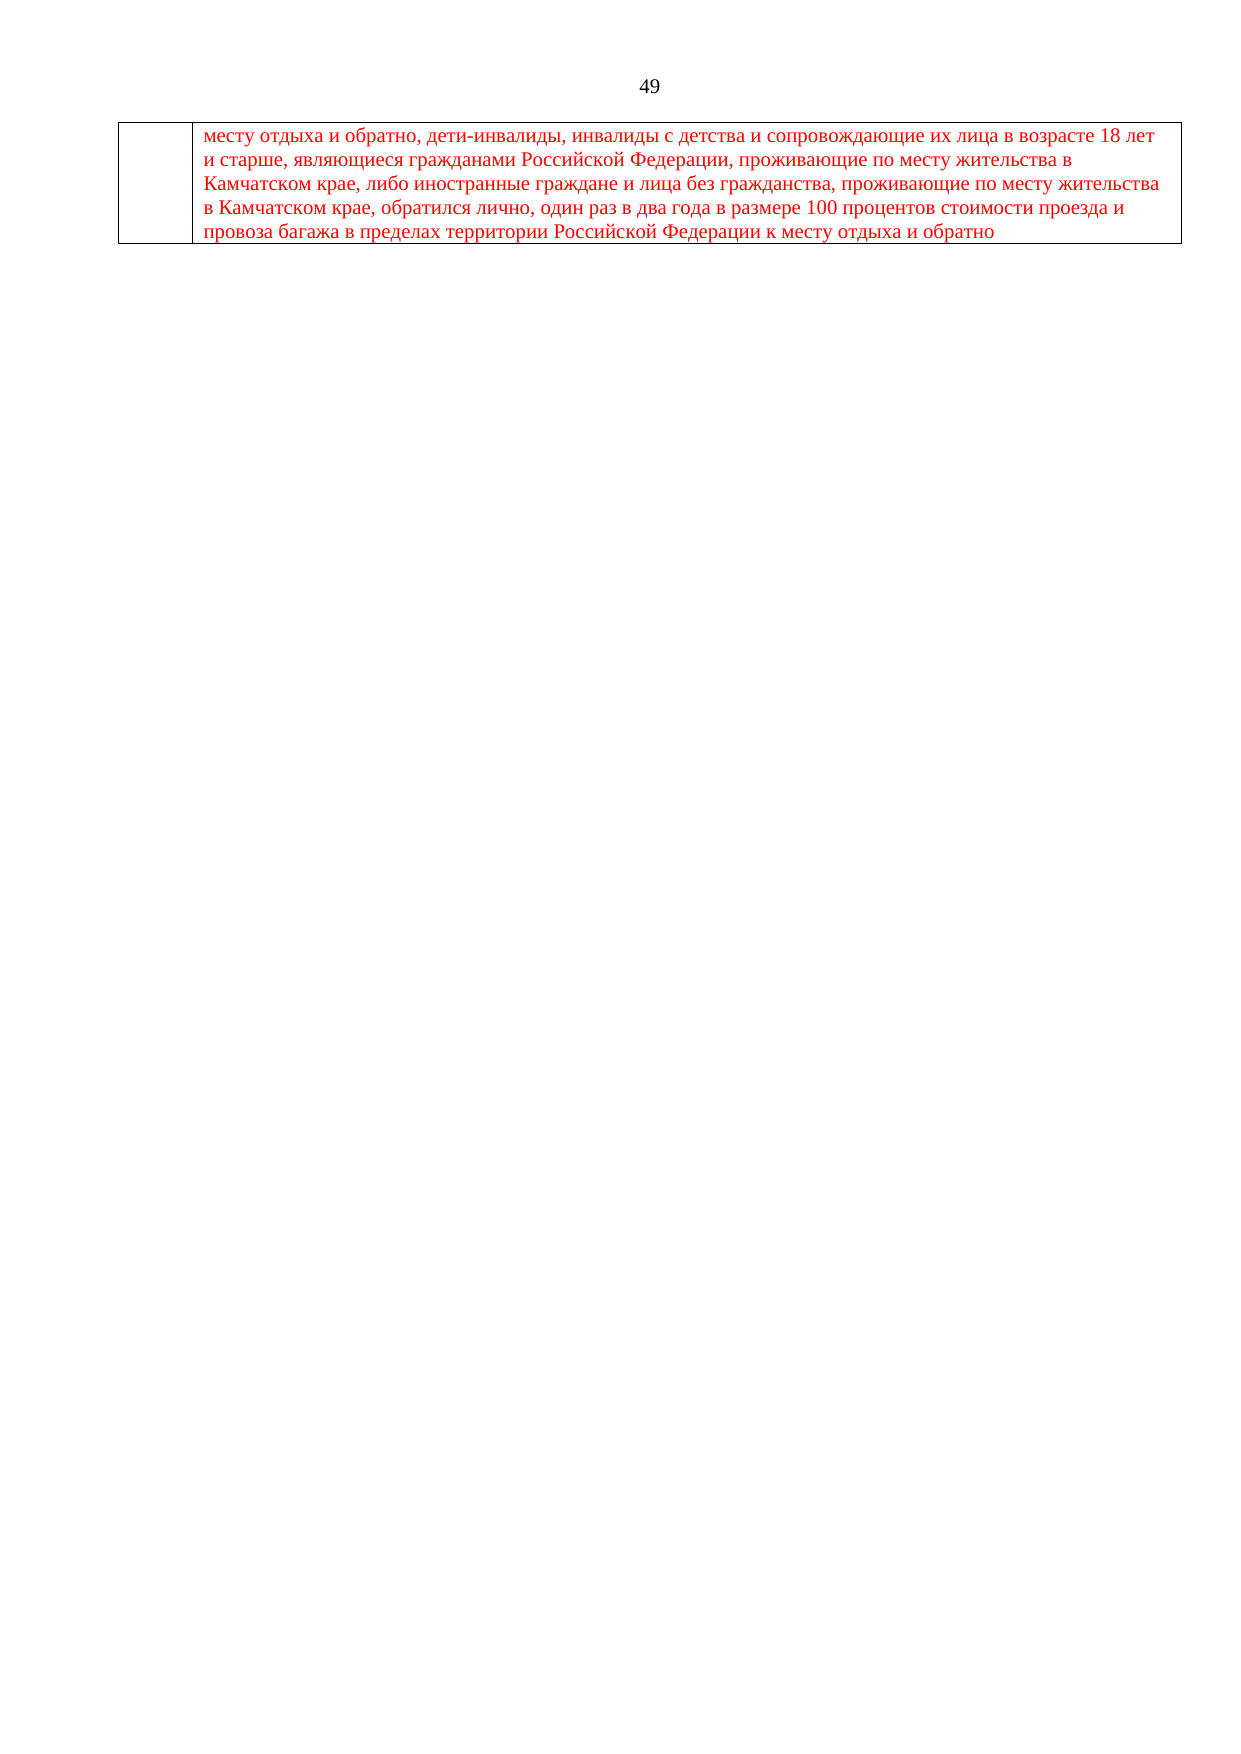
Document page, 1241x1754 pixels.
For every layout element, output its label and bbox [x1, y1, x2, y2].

table_cell [119, 123, 192, 243]
table_cell [193, 123, 1181, 243]
